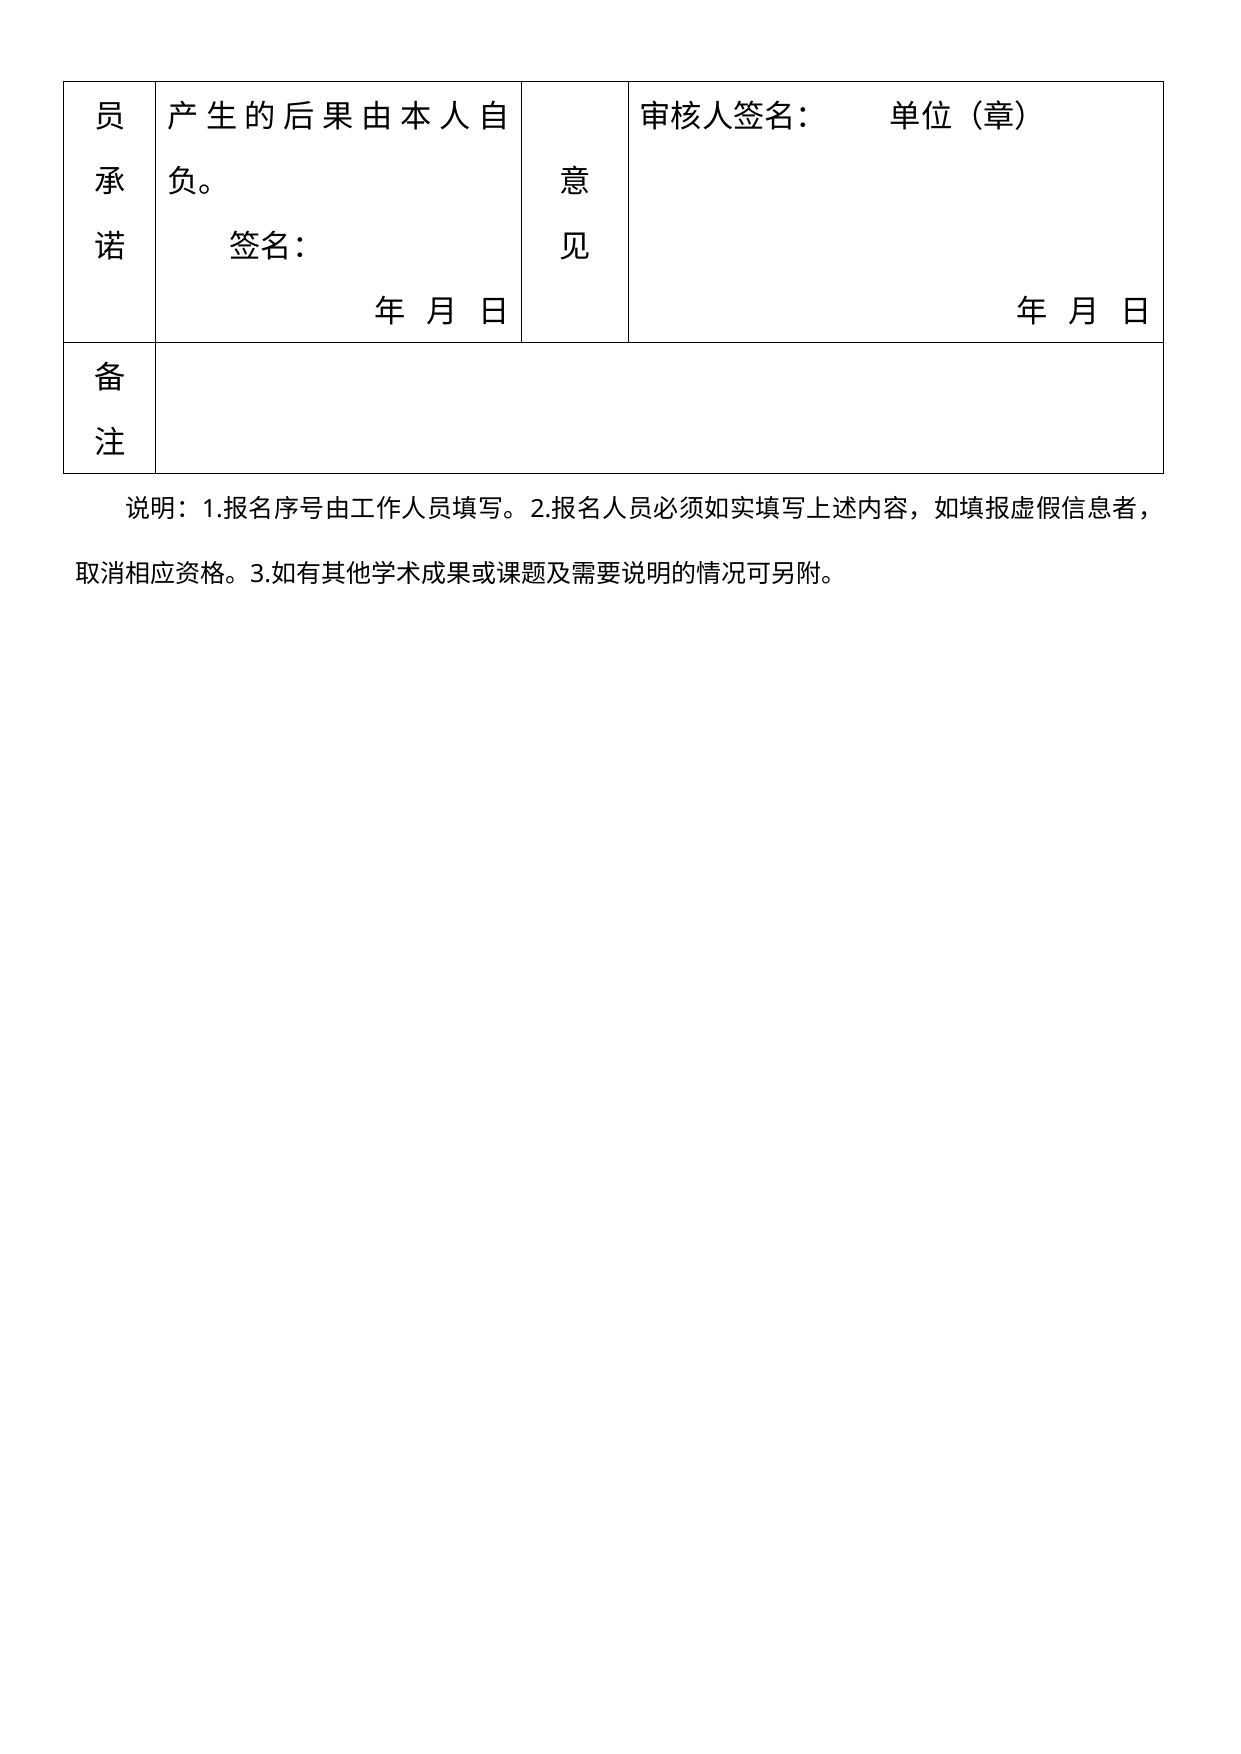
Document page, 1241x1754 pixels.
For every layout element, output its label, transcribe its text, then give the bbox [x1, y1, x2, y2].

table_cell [156, 82, 521, 342]
table_cell 资 格 审 核 意 见 [522, 82, 628, 342]
table_cell 报 名 人 员 承 诺 [64, 82, 155, 342]
text 说明：1.报名序号由工作人员填写。2.报名人员必须如实填写上述内容，如填报虚假信息者，取消相应资格。3.如有其他学术成果或课题及需要说明的情况可另附。 [75, 474, 1165, 604]
table_cell 备 注 [64, 343, 155, 473]
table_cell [629, 82, 1163, 342]
table_cell [156, 343, 1163, 473]
